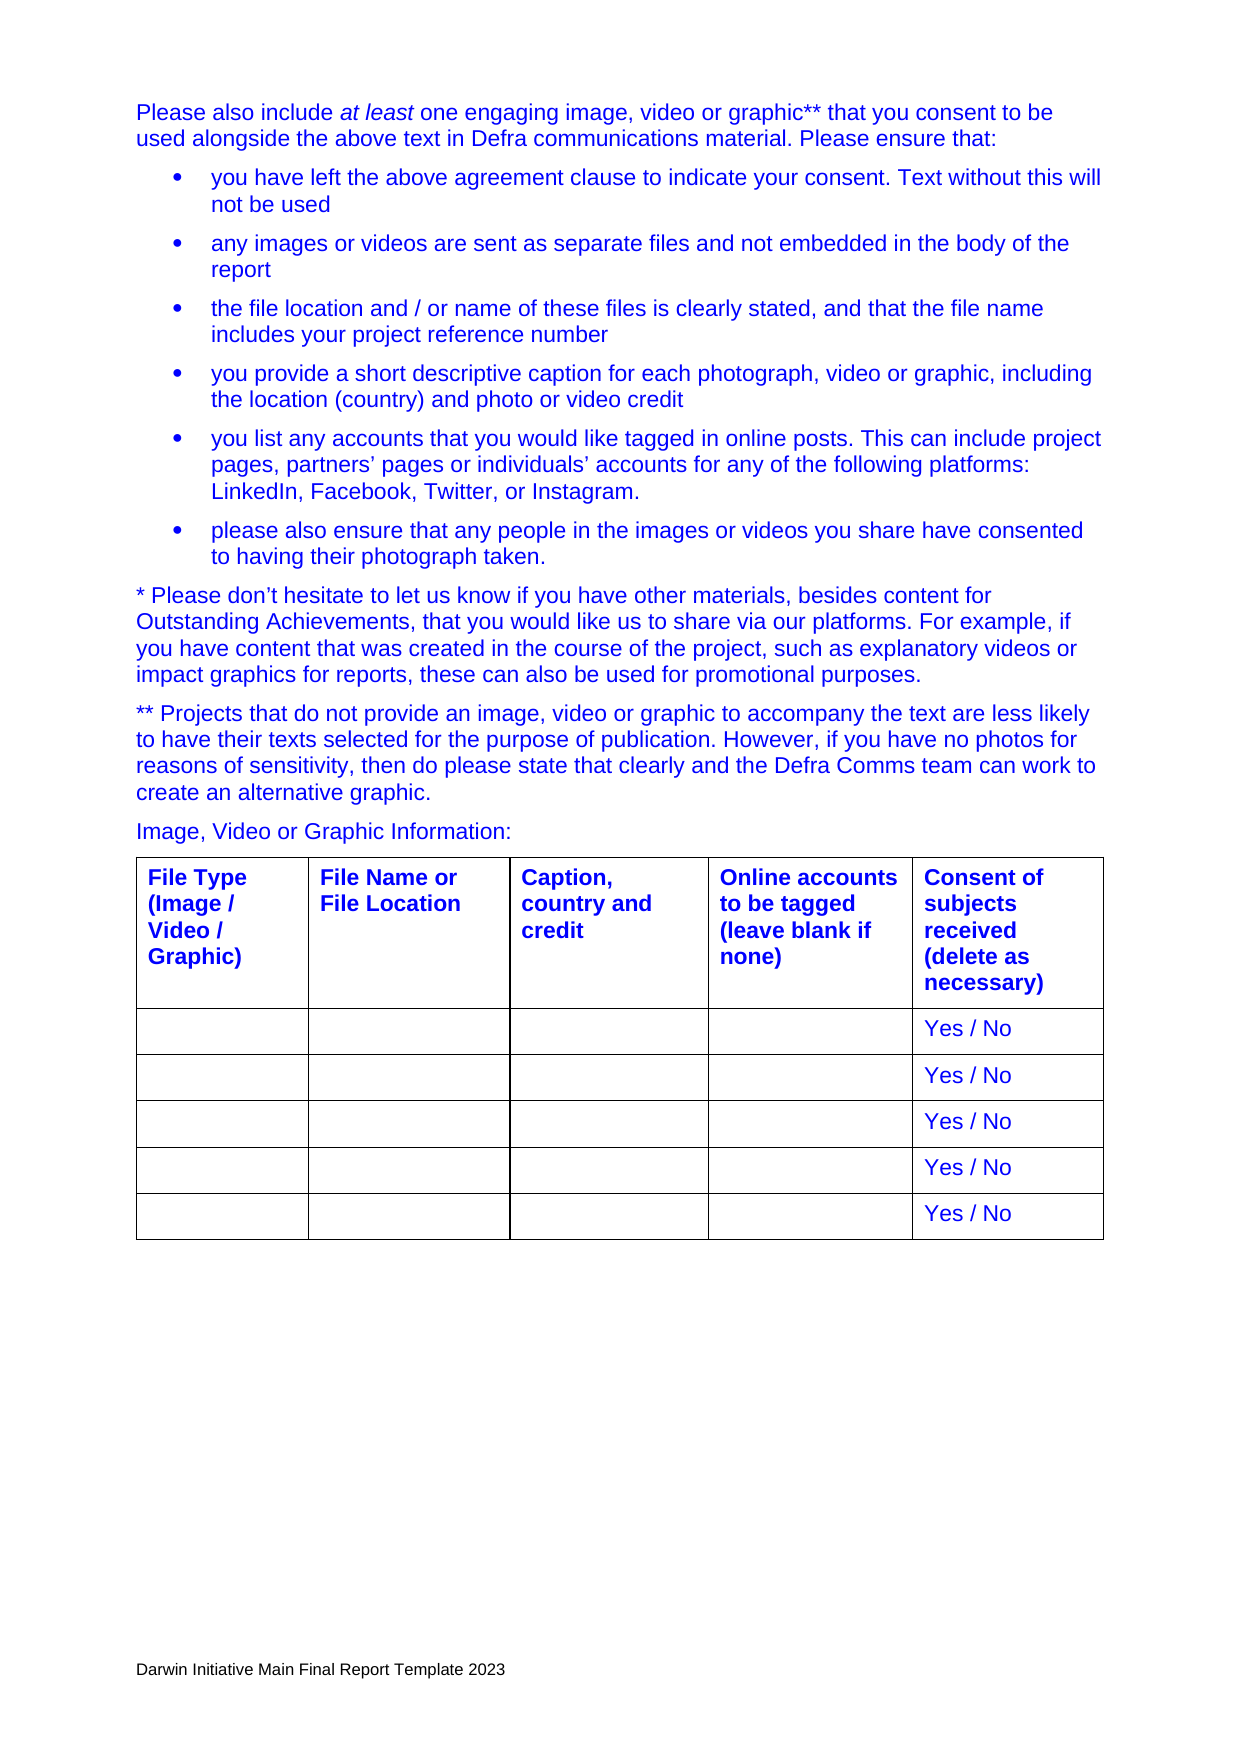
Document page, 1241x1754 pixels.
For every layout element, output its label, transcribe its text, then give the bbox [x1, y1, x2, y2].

table_cell [709, 1194, 912, 1239]
text Image, Video or Graphic Information: [136, 818, 1104, 844]
table_cell [137, 1101, 308, 1147]
table_cell Yes / No [913, 1055, 1103, 1100]
table_header Online accounts to be tagged (leave blank if none) [709, 858, 912, 1008]
table_cell Yes / No [913, 1148, 1103, 1193]
table_cell [511, 1009, 708, 1054]
table_cell Yes / No [913, 1101, 1103, 1147]
table_cell [309, 1009, 509, 1054]
text Please also include at least one engaging image, video or graphic** that you consent to be used alongside the above text in Defra communications material. Please ensure that: [136, 99, 1104, 152]
list you list any accounts that you would like tagged in online posts. This can include project pages, partners’ pages or individuals’ accounts for any of the following platforms: LinkedIn, Facebook, Twitter, or Instagram. [173, 425, 1104, 504]
list any images or videos are sent as separate files and not embedded in the body of the report [173, 229, 1104, 282]
table_cell [309, 1101, 509, 1147]
table_cell [709, 1055, 912, 1100]
table_header Consent of subjects received (delete as necessary) [913, 858, 1103, 1008]
table_cell [511, 1148, 708, 1193]
table_cell [137, 1148, 308, 1193]
table_cell [309, 1148, 509, 1193]
list please also ensure that any people in the images or videos you share have consented to having their photograph taken. [173, 517, 1104, 569]
table_header File Name or File Location [309, 858, 509, 1008]
list you provide a short descriptive caption for each photograph, video or graphic, including the location (country) and photo or video credit [173, 360, 1104, 413]
table_cell [511, 1101, 708, 1147]
table_header File Type (Image / Video / Graphic) [137, 858, 308, 1008]
table_cell [309, 1194, 509, 1239]
table_cell [137, 1009, 308, 1054]
table_cell [309, 1055, 509, 1100]
table_cell Yes / No [913, 1194, 1103, 1239]
table_cell [137, 1194, 308, 1239]
table_cell [709, 1009, 912, 1054]
table_cell [709, 1101, 912, 1147]
text * Please don’t hesitate to let us know if you have other materials, besides content for Outstanding Achievements, that you would like us to share via our platforms. For example, if you have content that was created in the course of the project, such as explanatory videos or impact graphics for reports, these can also be used for promotional purposes. [136, 582, 1104, 687]
list the file location and / or name of these files is clearly stated, and that the file name includes your project reference number [173, 295, 1104, 347]
table_cell [511, 1194, 708, 1239]
table_cell [709, 1148, 912, 1193]
list you have left the above agreement clause to indicate your consent. Text without this will not be used [173, 164, 1104, 217]
table_cell [137, 1055, 308, 1100]
table_header Caption, country and credit [511, 858, 708, 1008]
table_cell Yes / No [913, 1009, 1103, 1054]
text ** Projects that do not provide an image, video or graphic to accompany the text are less likely to have their texts selected for the purpose of publication. However, if you have no photos for reasons of sensitivity, then do please state that clearly and the Defra Comms team can work to create an alternative graphic. [136, 700, 1104, 805]
table_cell [511, 1055, 708, 1100]
